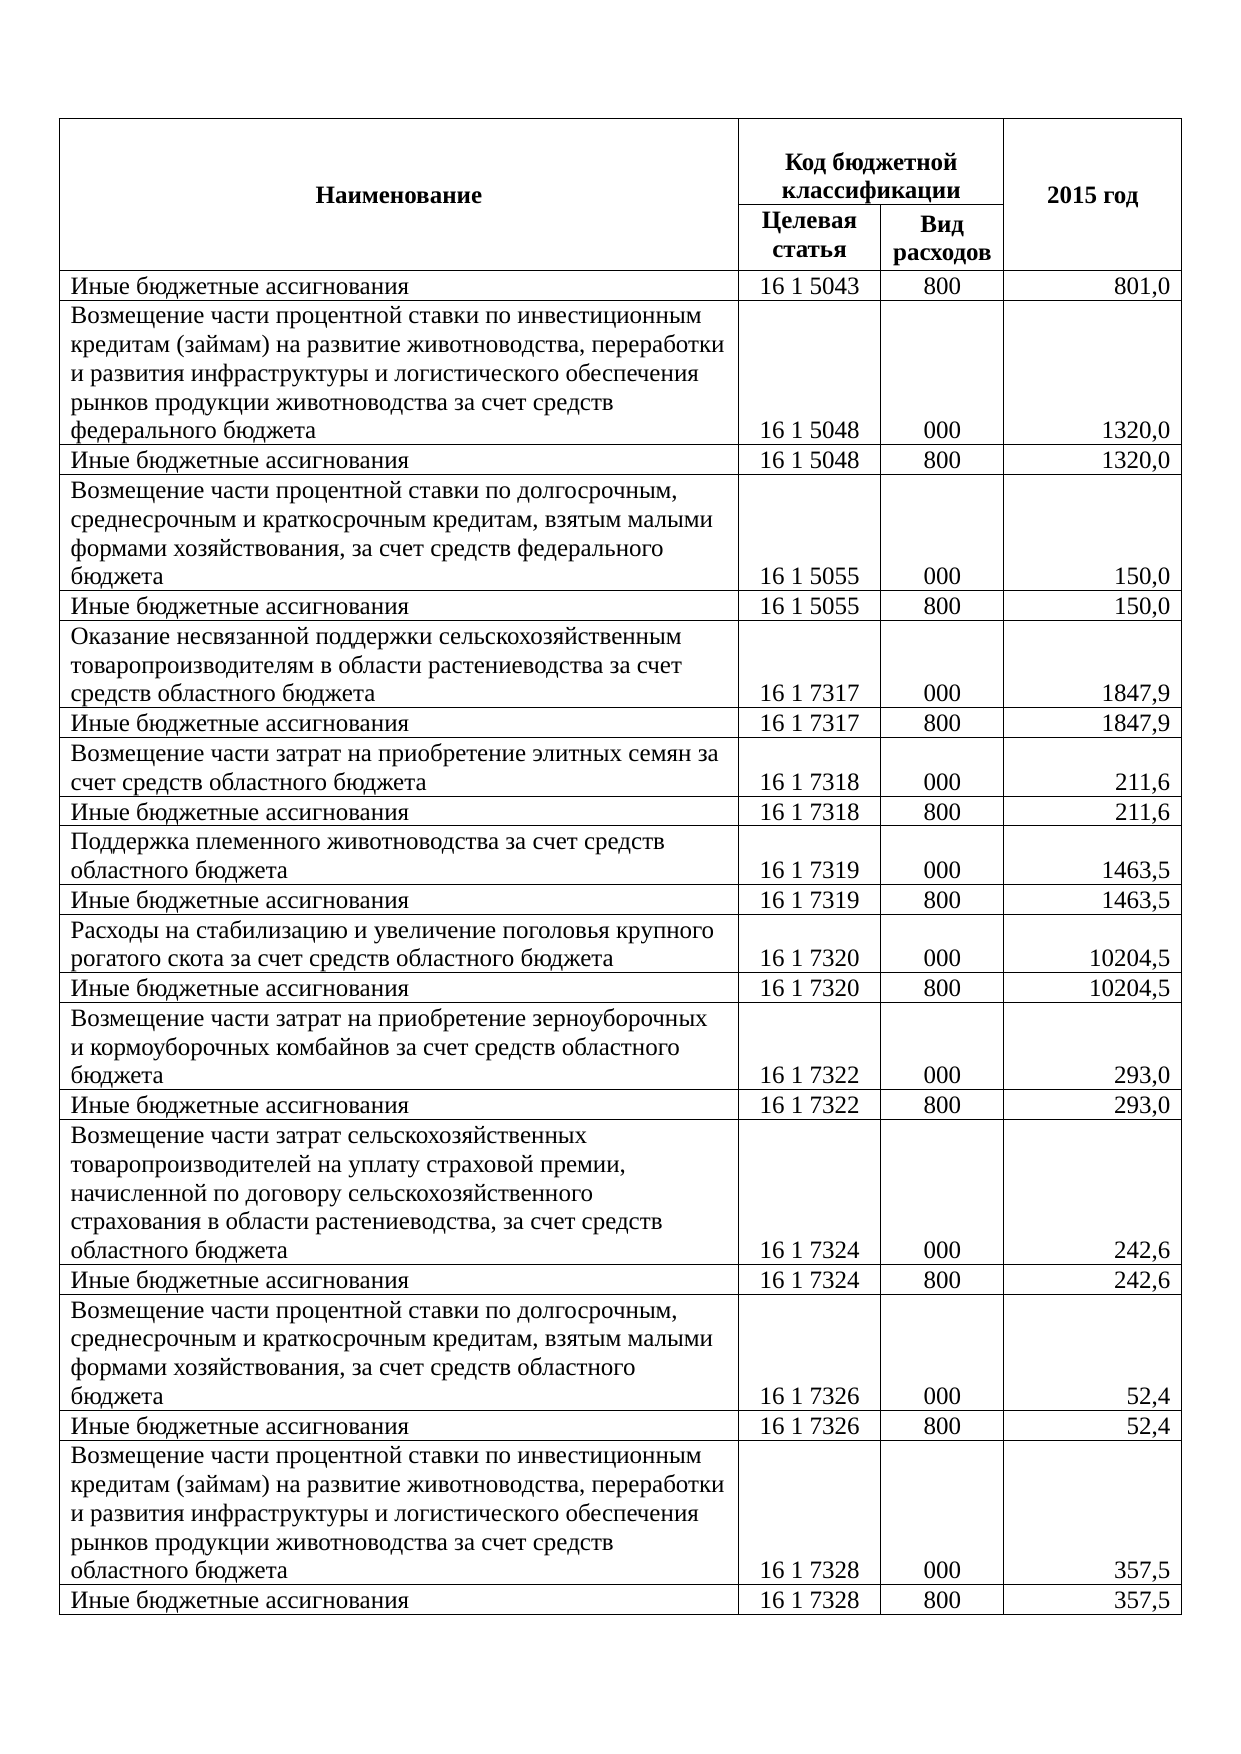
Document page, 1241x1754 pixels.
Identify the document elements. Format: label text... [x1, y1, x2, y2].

table_cell Расходы на стабилизацию и увеличение поголовья крупного рогатого скота за счет средств областного бюджета [60, 915, 738, 972]
table_cell 1847,9 [1004, 621, 1181, 707]
table_cell 16 1 5048 [739, 445, 880, 474]
table_cell Возмещение части затрат сельскохозяйственных товаропроизводителей на уплату страховой премии, начисленной по договору сельскохозяйственного страхования в области растениеводства, за счет средств областного бюджета [60, 1120, 738, 1264]
table_cell 211,6 [1004, 797, 1181, 825]
table_cell 000 [881, 475, 1003, 590]
table_cell Иные бюджетные ассигнования [60, 271, 738, 299]
table_cell 357,5 [1004, 1441, 1181, 1584]
table_cell 16 1 5055 [739, 475, 880, 590]
table_cell 16 1 7318 [739, 738, 880, 796]
table_cell 800 [881, 271, 1003, 299]
table_cell Целевая статья расходов [739, 205, 880, 270]
table_cell 800 [881, 1411, 1003, 1439]
table_cell 800 [881, 973, 1003, 1002]
table_cell 16 1 7319 [739, 826, 880, 884]
table_cell 000 [881, 1441, 1003, 1584]
table_cell 800 [881, 708, 1003, 737]
table_cell 242,6 [1004, 1120, 1181, 1264]
table_cell 16 1 7322 [739, 1090, 880, 1119]
table_cell 293,0 [1004, 1003, 1181, 1089]
table_cell Иные бюджетные ассигнования [60, 1411, 738, 1439]
table_cell Иные бюджетные ассигнования [60, 1585, 738, 1614]
table_cell 16 1 7319 [739, 885, 880, 914]
table_cell 000 [881, 621, 1003, 707]
table_cell Иные бюджетные ассигнования [60, 973, 738, 1002]
table_cell 10204,5 [1004, 915, 1181, 972]
table_cell 16 1 7328 [739, 1585, 880, 1614]
table_cell 293,0 [1004, 1090, 1181, 1119]
table_cell Возмещение части процентной ставки по инвестиционным кредитам (займам) на развитие животноводства, переработки и развития инфраструктуры и логистического обеспечения рынков продукции животноводства за счет средств областного бюджета [60, 1441, 738, 1584]
table_cell 16 1 7317 [739, 708, 880, 737]
table_cell 16 1 7320 [739, 915, 880, 972]
table_cell 16 1 5048 [739, 301, 880, 444]
table_cell Вид расходов [881, 205, 1003, 270]
table_cell 800 [881, 445, 1003, 474]
table_cell 1463,5 [1004, 885, 1181, 914]
table_cell Иные бюджетные ассигнования [60, 1090, 738, 1119]
table_cell 800 [881, 591, 1003, 620]
table_cell 000 [881, 1003, 1003, 1089]
table_cell 357,5 [1004, 1585, 1181, 1614]
table_cell 800 [881, 1265, 1003, 1294]
table_cell 16 1 7320 [739, 973, 880, 1002]
table_cell Возмещение части процентной ставки по долгосрочным, среднесрочным и краткосрочным кредитам, взятым малыми формами хозяйствования, за счет средств областного бюджета [60, 1295, 738, 1410]
table_cell 52,4 [1004, 1411, 1181, 1439]
table_header 2015 год [1004, 119, 1181, 270]
table_cell Иные бюджетные ассигнования [60, 1265, 738, 1294]
table_cell 16 1 7328 [739, 1441, 880, 1584]
table_cell 000 [881, 1295, 1003, 1410]
table_cell Иные бюджетные ассигнования [60, 797, 738, 825]
table_cell 800 [881, 1585, 1003, 1614]
table_cell 16 1 7317 [739, 621, 880, 707]
table_cell Поддержка племенного животноводства за счет средств областного бюджета [60, 826, 738, 884]
table_cell 000 [881, 738, 1003, 796]
table_header Код бюджетной классификации [739, 119, 1003, 204]
table_cell 000 [881, 301, 1003, 444]
table_cell 16 1 5043 [739, 271, 880, 299]
table_cell Возмещение части процентной ставки по инвестиционным кредитам (займам) на развитие животноводства, переработки и развития инфраструктуры и логистического обеспечения рынков продукции животноводства за счет средств федерального бюджета [60, 301, 738, 444]
table_cell 16 1 7324 [739, 1120, 880, 1264]
table_cell 1320,0 [1004, 301, 1181, 444]
table_cell Иные бюджетные ассигнования [60, 445, 738, 474]
table_cell 16 1 7326 [739, 1295, 880, 1410]
table_cell 800 [881, 1090, 1003, 1119]
table_cell Возмещение части процентной ставки по долгосрочным, среднесрочным и краткосрочным кредитам, взятым малыми формами хозяйствования, за счет средств федерального бюджета [60, 475, 738, 590]
table_cell 16 1 7324 [739, 1265, 880, 1294]
table_cell 000 [881, 826, 1003, 884]
table_cell 150,0 [1004, 475, 1181, 590]
table_cell 000 [881, 915, 1003, 972]
table_cell 1463,5 [1004, 826, 1181, 884]
table_cell Возмещение части затрат на приобретение зерноуборочных и кормоуборочных комбайнов за счет средств областного бюджета [60, 1003, 738, 1089]
table_cell 801,0 [1004, 271, 1181, 299]
table_cell 1847,9 [1004, 708, 1181, 737]
table_cell 52,4 [1004, 1295, 1181, 1410]
table_cell 10204,5 [1004, 973, 1181, 1002]
table_cell 16 1 7322 [739, 1003, 880, 1089]
table_cell 1320,0 [1004, 445, 1181, 474]
table_cell 16 1 5055 [739, 591, 880, 620]
table_cell Возмещение части затрат на приобретение элитных семян за счет средств областного бюджета [60, 738, 738, 796]
table_cell 800 [881, 885, 1003, 914]
table_cell 16 1 7318 [739, 797, 880, 825]
table_cell Иные бюджетные ассигнования [60, 885, 738, 914]
table_cell Иные бюджетные ассигнования [60, 591, 738, 620]
table_cell 800 [881, 797, 1003, 825]
table_cell Иные бюджетные ассигнования [60, 708, 738, 737]
table_cell 16 1 7326 [739, 1411, 880, 1439]
table_cell 211,6 [1004, 738, 1181, 796]
table_header Наименование [60, 119, 738, 270]
table_cell 150,0 [1004, 591, 1181, 620]
table_cell 000 [881, 1120, 1003, 1264]
table_cell Оказание несвязанной поддержки сельскохозяйственным товаропроизводителям в области растениеводства за счет средств областного бюджета [60, 621, 738, 707]
table_cell 242,6 [1004, 1265, 1181, 1294]
